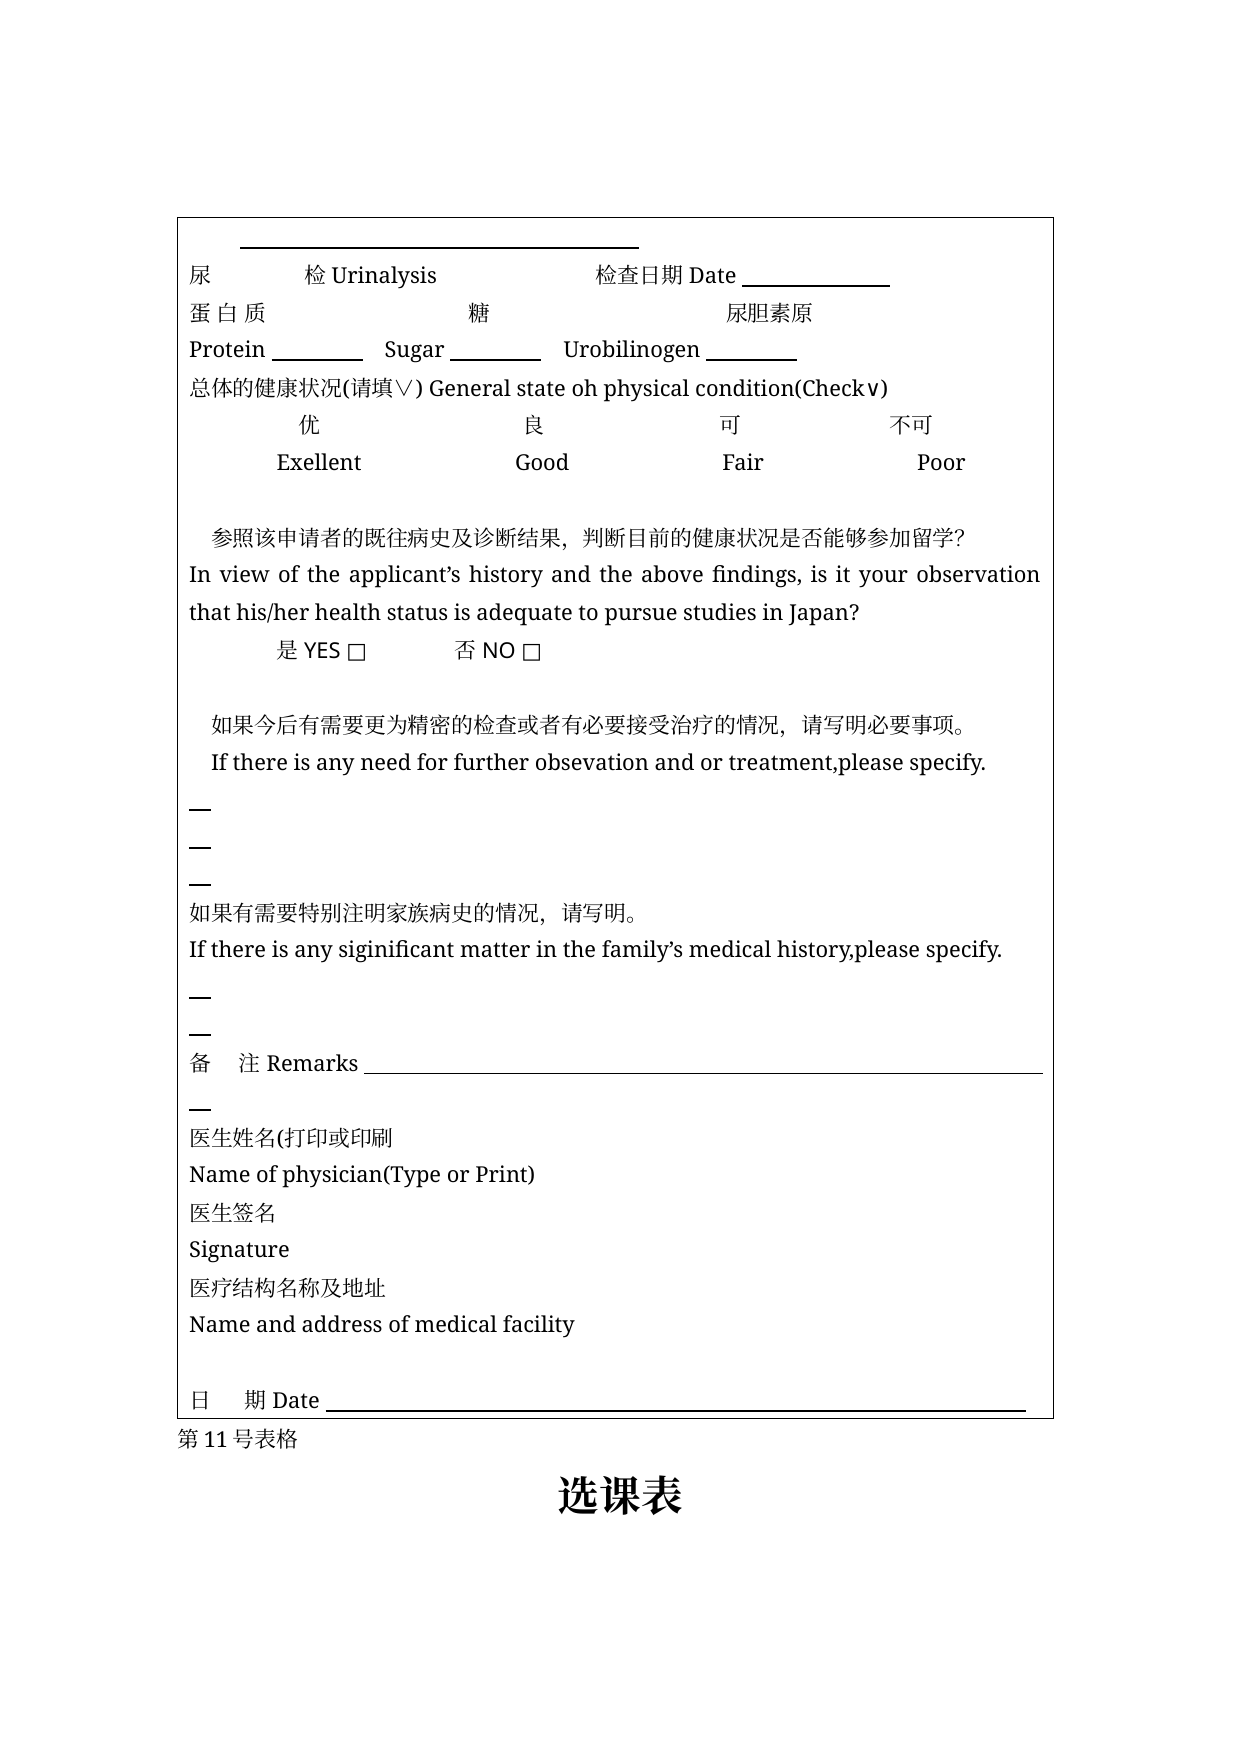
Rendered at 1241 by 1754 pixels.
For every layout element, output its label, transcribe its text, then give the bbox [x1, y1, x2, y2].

text 选课表 [177, 1456, 1063, 1531]
text 第11号表格 [177, 1419, 1063, 1456]
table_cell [178, 218, 1053, 1418]
